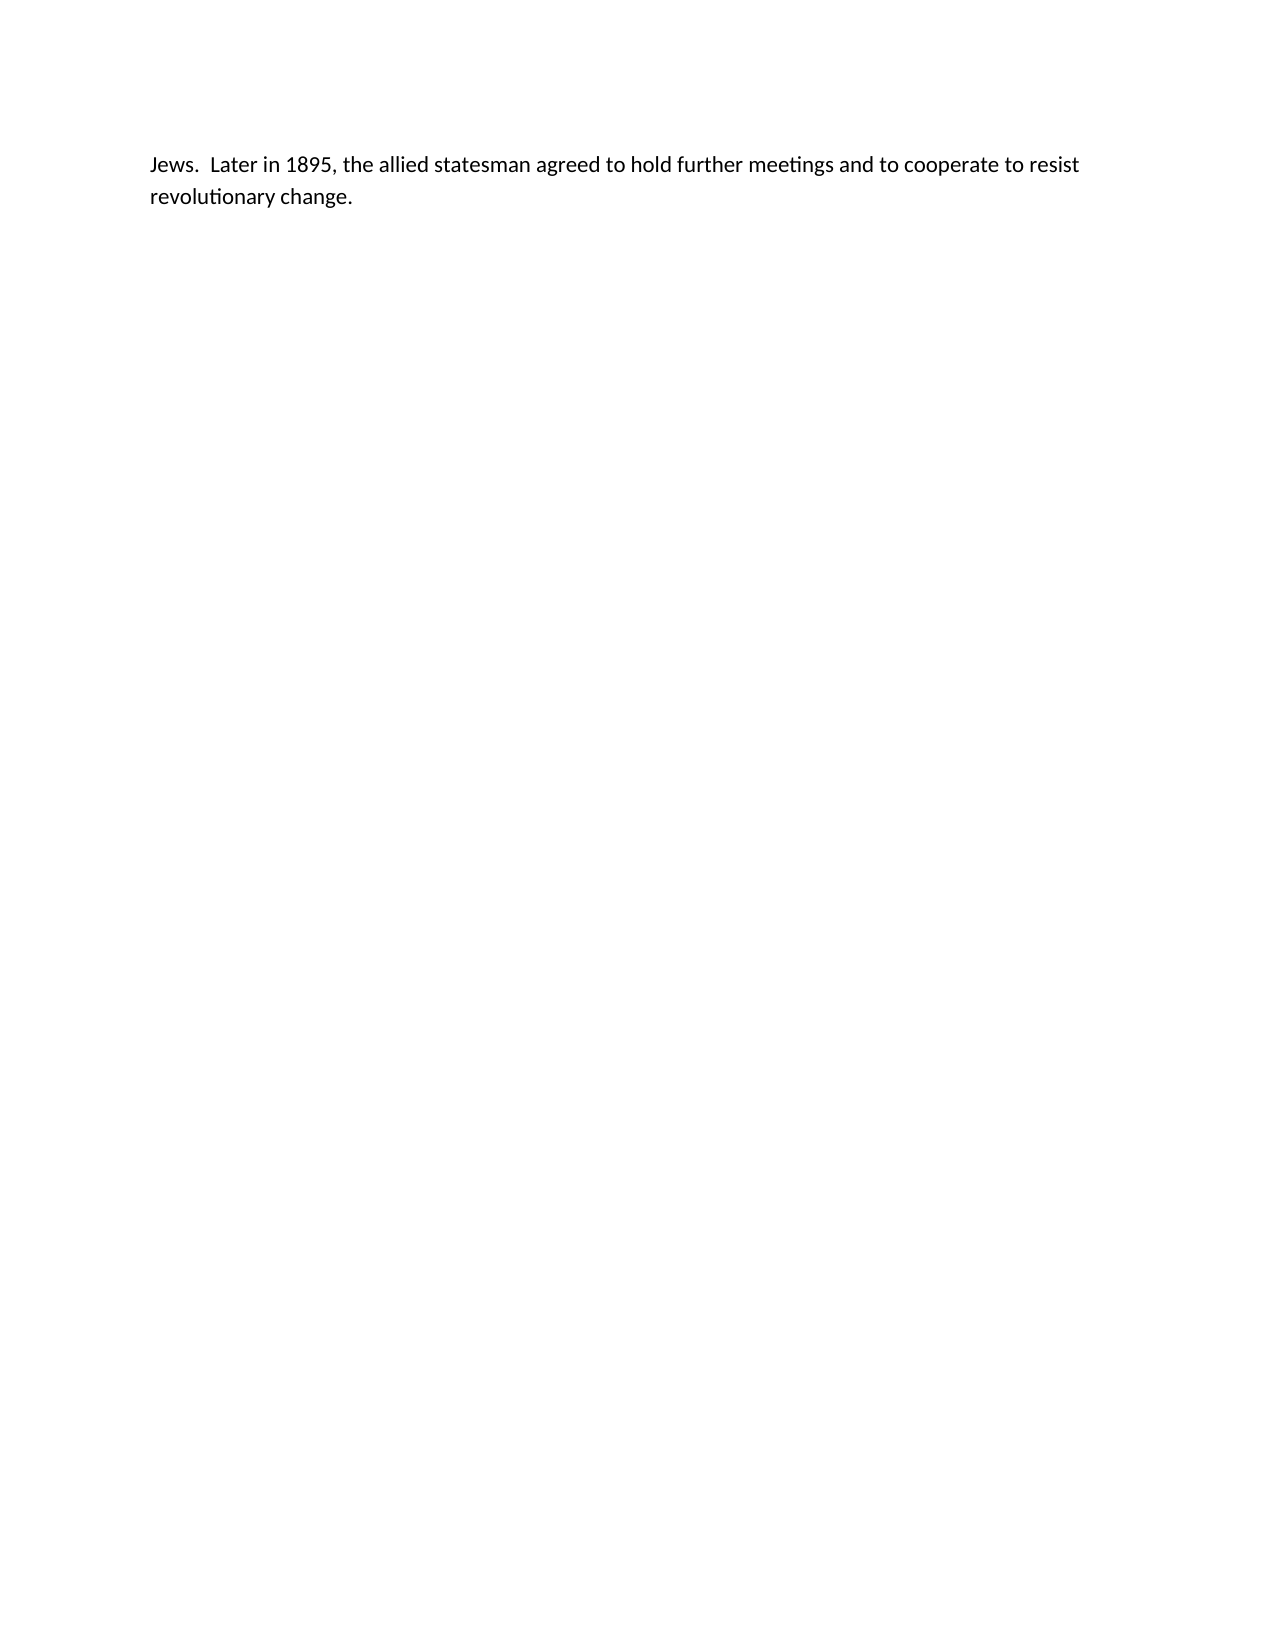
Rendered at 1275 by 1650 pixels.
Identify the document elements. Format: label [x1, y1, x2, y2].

text [150, 150, 1125, 210]
